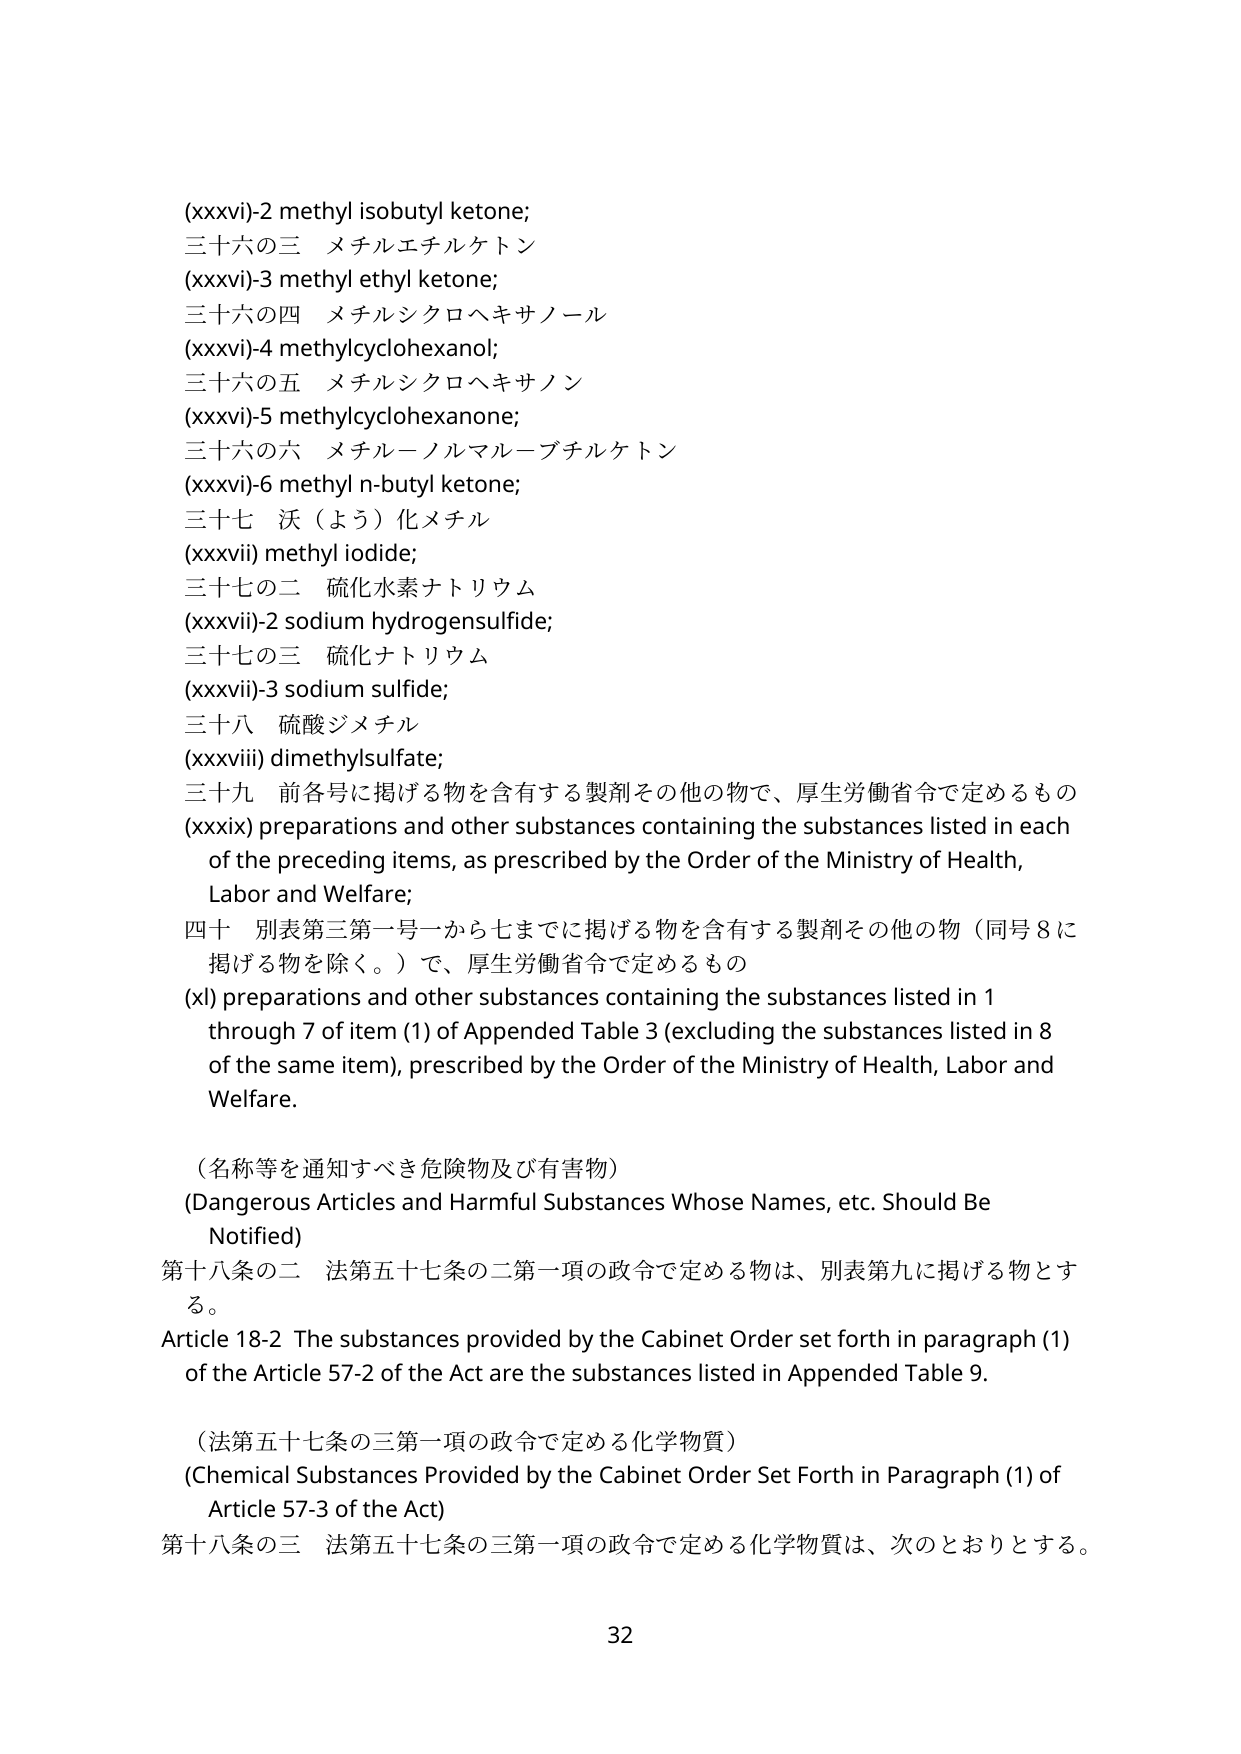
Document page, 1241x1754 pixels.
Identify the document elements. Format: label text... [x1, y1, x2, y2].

text 三十六の四 メチルシクロヘキサノール [184, 296, 1079, 330]
text (xxxvi)-6 methyl n-butyl ketone; [184, 467, 1079, 501]
text (xl) preparations and other substances containing the substances listed in 1 through 7 of item (1) of Appended Table 3 (excluding the substances listed in 8 of the same item), prescribed by the Order of the Ministry of Health, Labor and Welfare. [184, 979, 1079, 1116]
text (xxxvii)-3 sodium sulfide; [184, 672, 1079, 706]
text (xxxvi)-2 methyl isobutyl ketone; [184, 194, 1079, 228]
text 三十七の二 硫化水素ナトリウム [184, 569, 1079, 604]
text 三十八 硫酸ジメチル [184, 706, 1079, 740]
text （名称等を通知すべき危険物及び有害物） [184, 1150, 1079, 1184]
text （法第五十七条の三第一項の政令で定める化学物質） [184, 1424, 1079, 1458]
text Article 18-2 The substances provided by the Cabinet Order set forth in paragraph (1) of the Article 57-2 of the Act are the substances listed in Appended Table 9. [161, 1321, 1079, 1389]
text (xxxvi)-4 methylcyclohexanol; [184, 330, 1079, 364]
text (xxxvii) methyl iodide; [184, 535, 1079, 569]
text 三十六の三 メチルエチルケトン [184, 228, 1079, 262]
text 三十七 沃（よう）化メチル [184, 501, 1079, 535]
text 第十八条の二 法第五十七条の二第一項の政令で定める物は、別表第九に掲げる物とする。 [161, 1253, 1079, 1321]
text 三十六の五 メチルシクロヘキサノン [184, 364, 1079, 399]
text (xxxvi)-3 methyl ethyl ketone; [184, 262, 1079, 296]
text (xxxvi)-5 methylcyclohexanone; [184, 399, 1079, 433]
text 三十九 前各号に掲げる物を含有する製剤その他の物で、厚生労働省令で定めるもの [184, 774, 1079, 809]
text (Dangerous Articles and Harmful Substances Whose Names, etc. Should Be Notified) [184, 1184, 1079, 1253]
text 四十 別表第三第一号一から七までに掲げる物を含有する製剤その他の物（同号８に掲げる物を除く。）で、厚生労働省令で定めるもの [184, 911, 1079, 979]
text (xxxviii) dimethylsulfate; [184, 740, 1079, 774]
text (Chemical Substances Provided by the Cabinet Order Set Forth in Paragraph (1) of Article 57-3 of the Act) [184, 1458, 1079, 1526]
text (xxxvii)-2 sodium hydrogensulfide; [184, 604, 1079, 638]
text 第十八条の三 法第五十七条の三第一項の政令で定める化学物質は、次のとおりとする。 [161, 1526, 1079, 1560]
text 三十六の六 メチル－ノルマル－ブチルケトン [184, 433, 1079, 467]
text 三十七の三 硫化ナトリウム [184, 638, 1079, 672]
text (xxxix) preparations and other substances containing the substances listed in each of the preceding items, as prescribed by the Order of the Ministry of Health, Labor and Welfare; [184, 809, 1079, 911]
